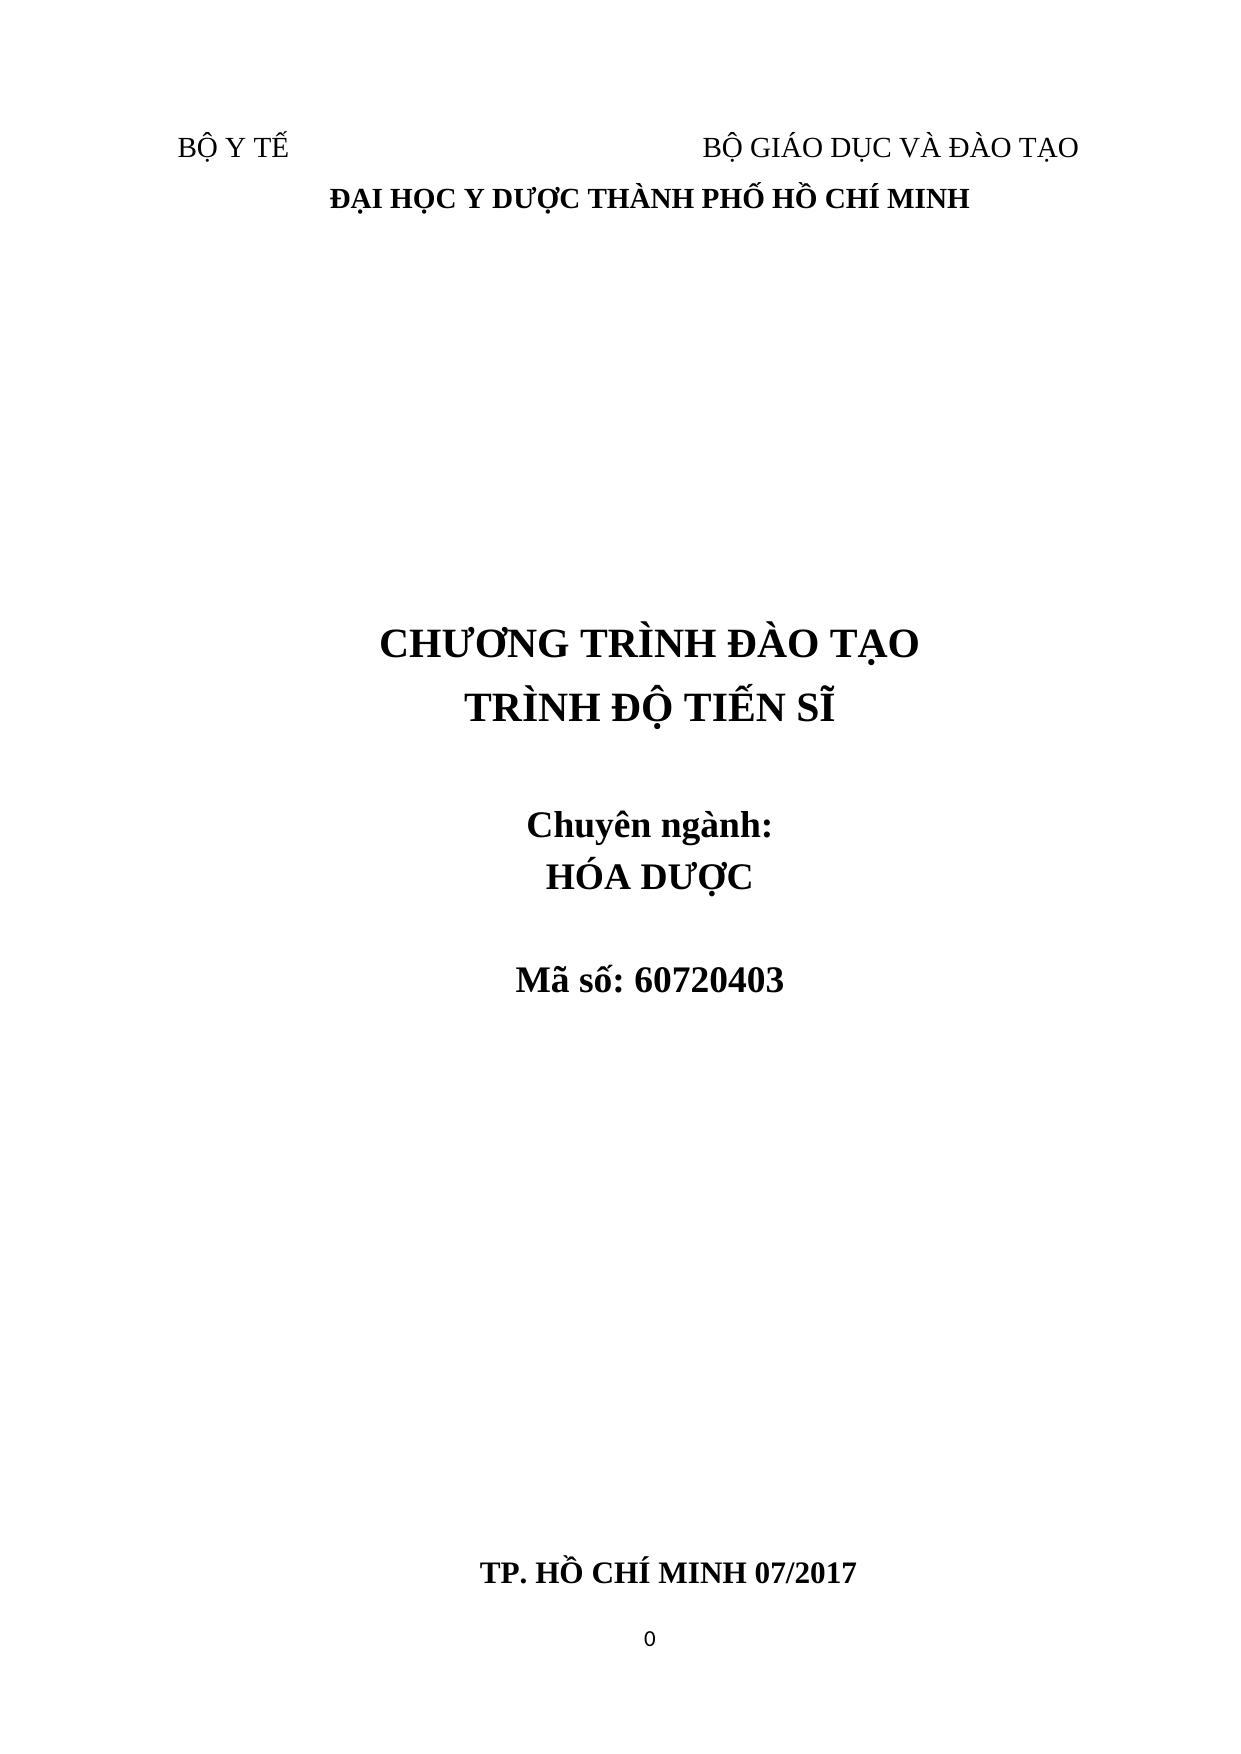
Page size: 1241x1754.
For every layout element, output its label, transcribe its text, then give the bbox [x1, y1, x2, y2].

text HÓA DƯỢC [177, 854, 1122, 897]
text TRÌNH ĐỘ TIẾN SĨ [177, 683, 1122, 731]
text TP. HỒ CHÍ MINH 07/2017 [215, 1554, 1122, 1591]
text Mã số: 60720403 [177, 957, 1122, 1001]
text BỘ Y TẾ BỘ GIÁO DỤC VÀ ĐÀO TẠO [177, 131, 1122, 164]
text ĐẠI HỌC Y DƯỢC THÀNH PHỐ HỒ CHÍ MINH [177, 181, 1122, 214]
text Chuyên ngành: [177, 802, 1122, 846]
text CHƯƠNG TRÌNH ĐÀO TẠO [177, 618, 1122, 666]
